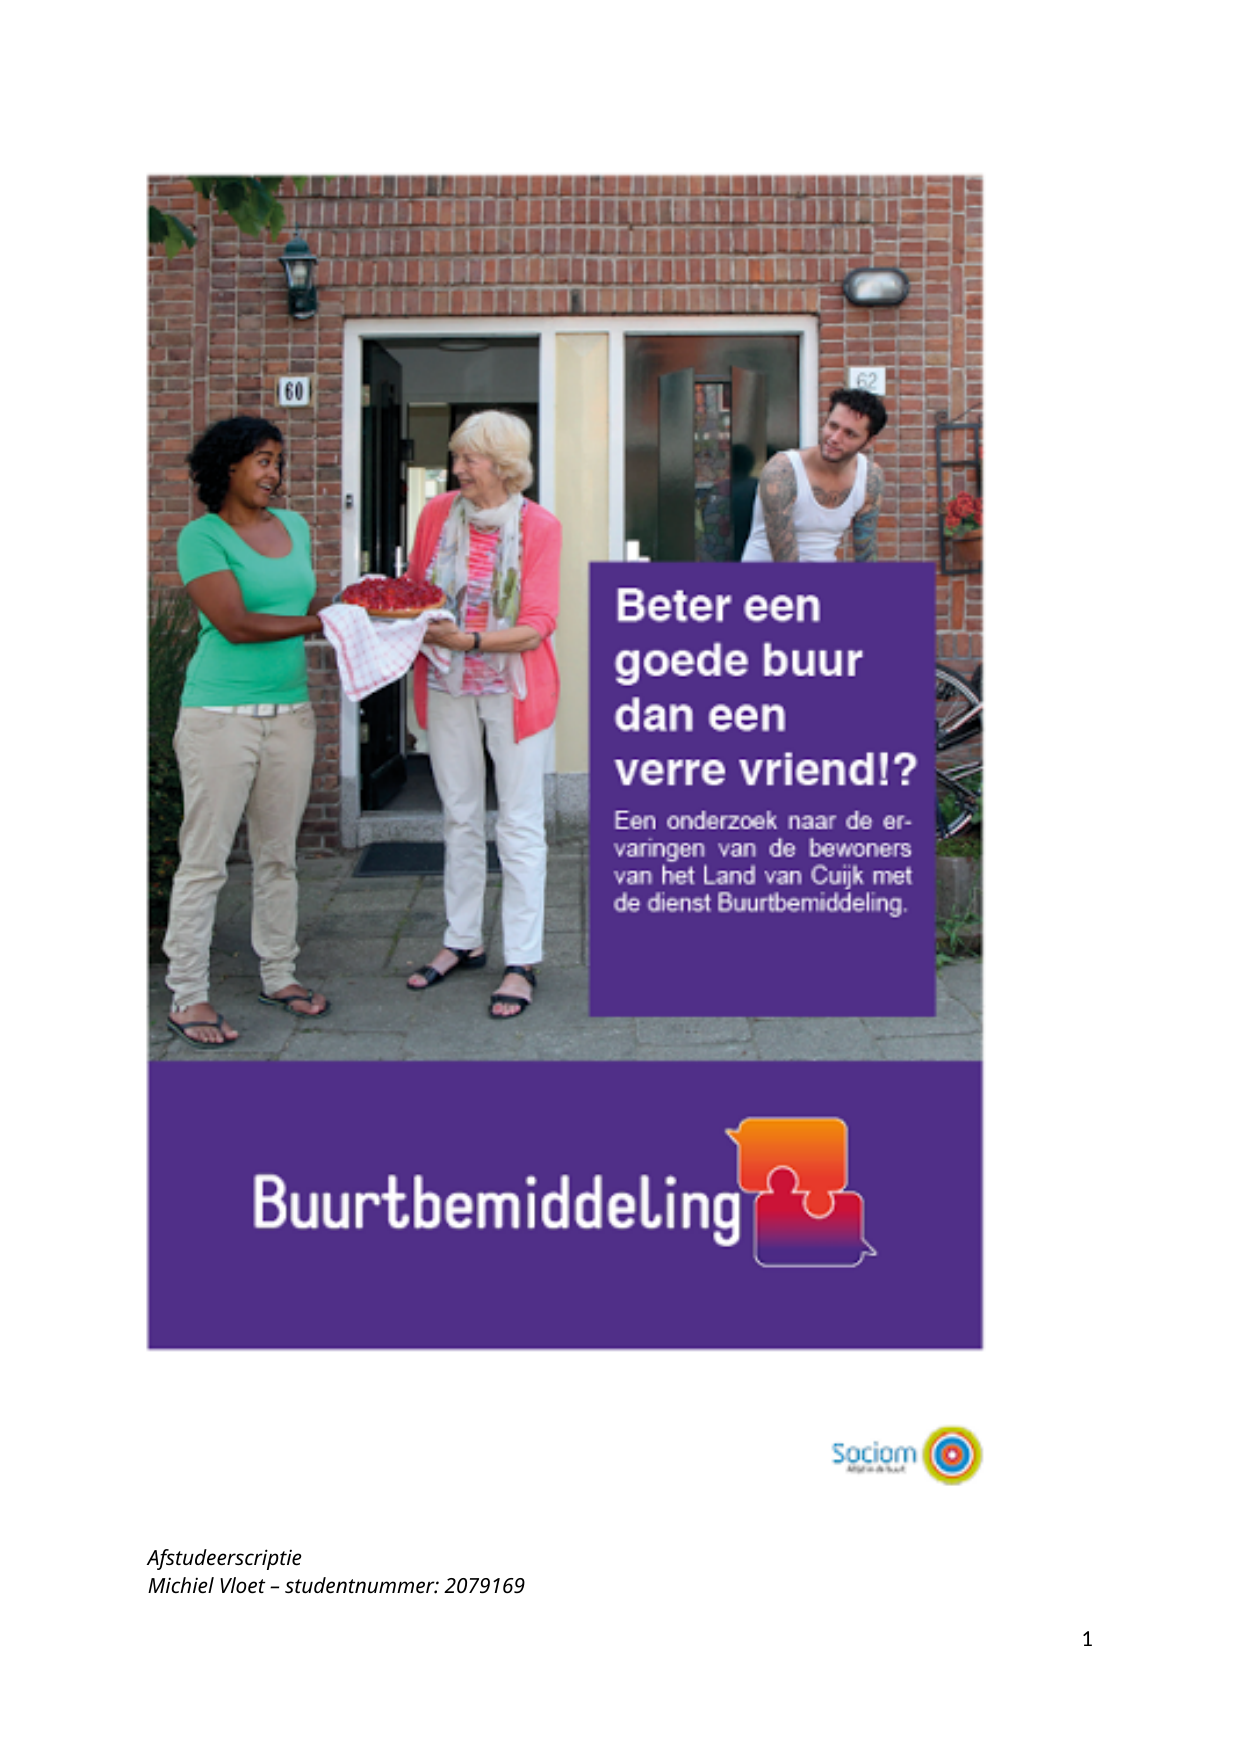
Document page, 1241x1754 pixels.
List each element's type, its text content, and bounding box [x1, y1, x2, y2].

text Afstudeerscriptie [148, 1543, 1093, 1571]
text Michiel Vloet – studentnummer: 2079169 [148, 1571, 1093, 1600]
picture [22, 53, 1109, 1588]
